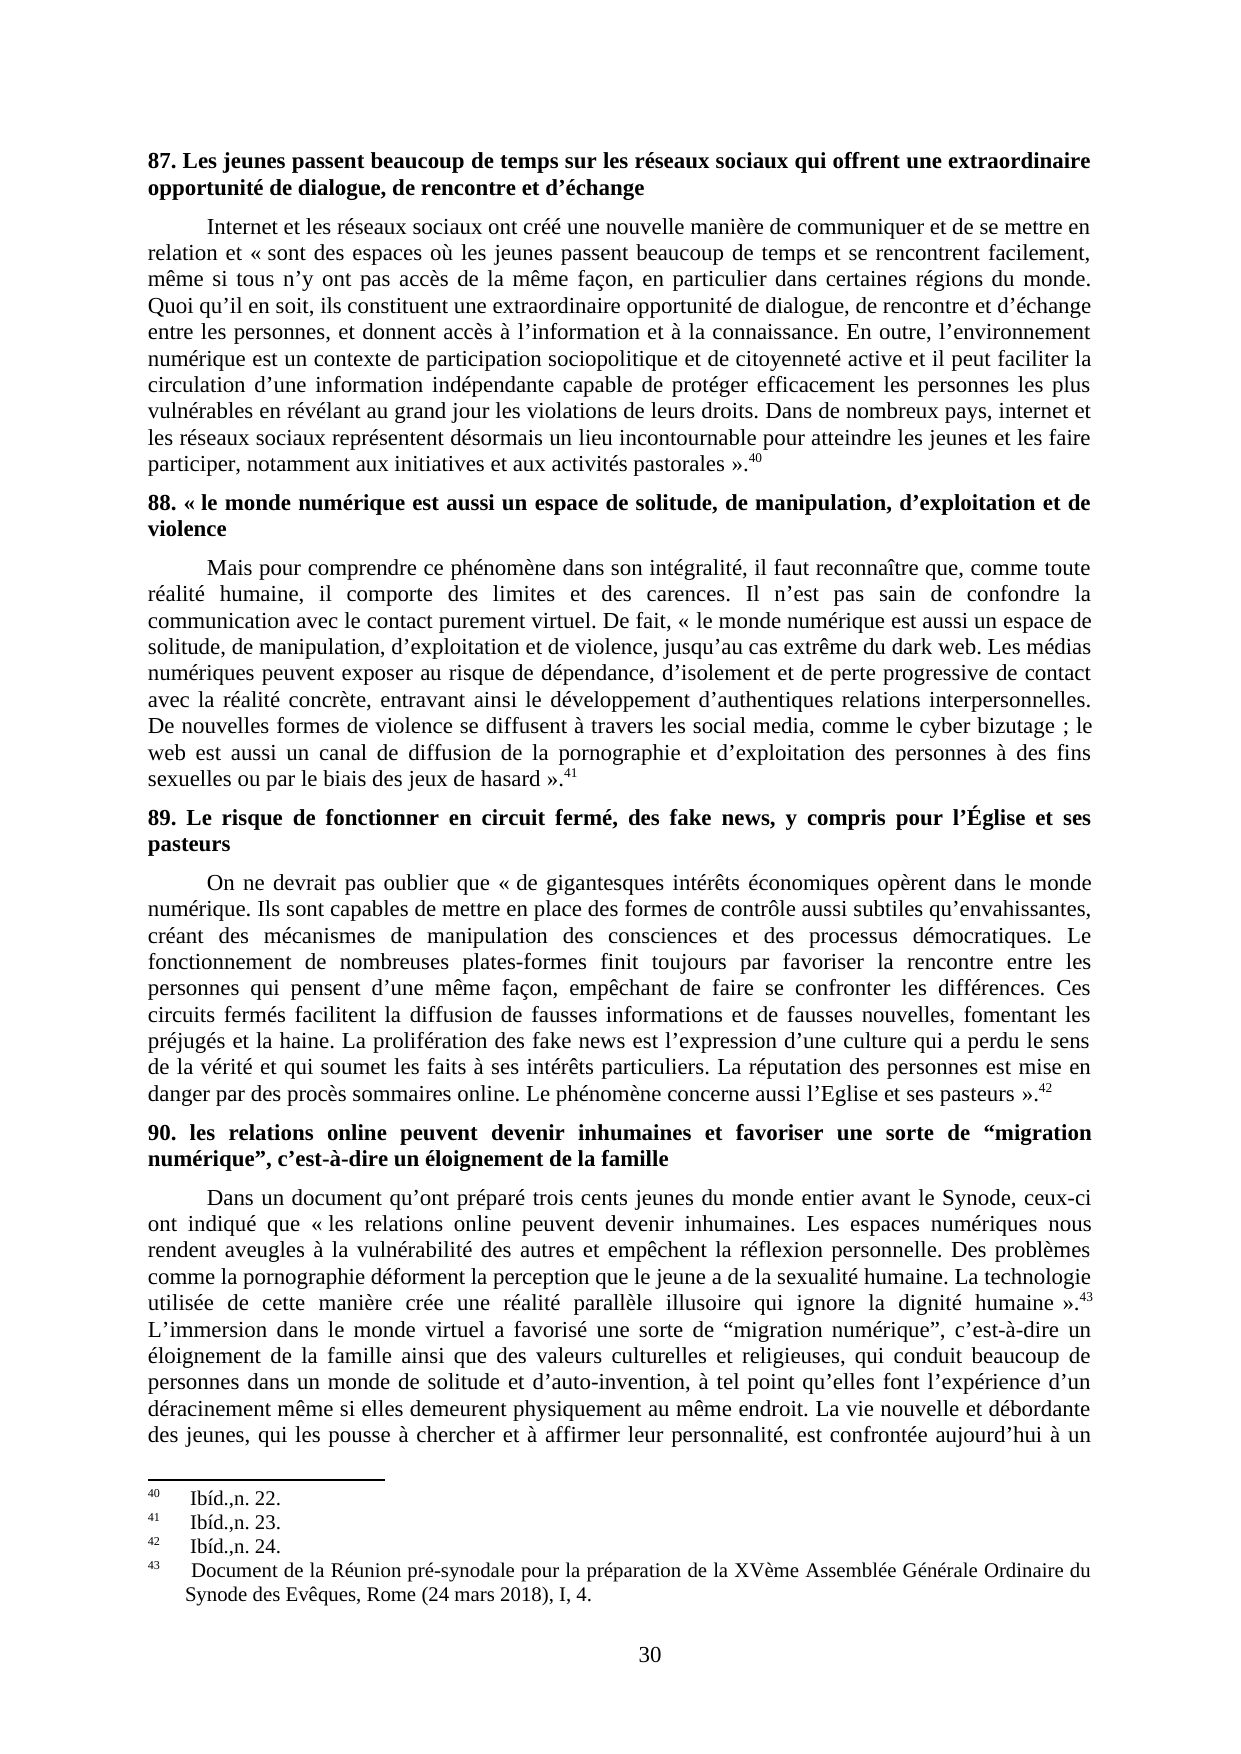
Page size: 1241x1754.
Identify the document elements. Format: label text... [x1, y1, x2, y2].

subtitle 88. « le monde numérique est aussi un espace de solitude, de manipulation, d’exploitation et de violence [148, 489, 1093, 542]
text On ne devrait pas oublier que « de gigantesques intérêts économiques opèrent dans le monde numérique. Ils sont capables de mettre en place des formes de contrôle aussi subtiles qu’envahissantes, créant des mécanismes de manipulation des consciences et des processus démocratiques. Le fonctionnement de nombreuses plates-formes finit toujours par favoriser la rencontre entre les personnes qui pensent d’une même façon, empêchant de faire se confronter les différences. Ces circuits fermés facilitent la diffusion de fausses informations et de fausses nouvelles, fomentant les préjugés et la haine. La prolifération des fake news est l’expression d’une culture qui a perdu le sens de la vérité et qui soumet les faits à ses intérêts particuliers. La réputation des personnes est mise en danger par des procès sommaires online. Le phénomène concerne aussi l’Eglise et ses pasteurs ». [148, 869, 1093, 1106]
subtitle 90. les relations online peuvent devenir inhumaines et favoriser une sorte de “migration numérique”, c’est-à-dire un éloignement de la famille [148, 1119, 1093, 1171]
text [148, 1184, 1093, 1447]
subtitle 87. Les jeunes passent beaucoup de temps sur les réseaux sociaux qui offrent une extraordinaire opportunité de dialogue, de rencontre et d’échange [148, 148, 1093, 200]
text Mais pour comprendre ce phénomène dans son intégralité, il faut reconnaître que, comme toute réalité humaine, il comporte des limites et des carences. Il n’est pas sain de confondre la communication avec le contact purement virtuel. De fait, « le monde numérique est aussi un espace de solitude, de manipulation, d’exploitation et de violence, jusqu’au cas extrême du dark web. Les médias numériques peuvent exposer au risque de dépendance, d’isolement et de perte progressive de contact avec la réalité concrète, entravant ainsi le développement d’authentiques relations interpersonnelles. De nouvelles formes de violence se diffusent à travers les social media, comme le cyber bizutage ; le web est aussi un canal de diffusion de la pornographie et d’exploitation des personnes à des fins sexuelles ou par le biais des jeux de hasard ». [148, 554, 1093, 791]
text Internet et les réseaux sociaux ont créé une nouvelle manière de communiquer et de se mettre en relation et « sont des espaces où les jeunes passent beaucoup de temps et se rencontrent facilement, même si tous n’y ont pas accès de la même façon, en particulier dans certaines régions du monde. Quoi qu’il en soit, ils constituent une extraordinaire opportunité de dialogue, de rencontre et d’échange entre les personnes, et donnent accès à l’information et à la connaissance. En outre, l’environnement numérique est un contexte de participation sociopolitique et de citoyenneté active et il peut faciliter la circulation d’une information indépendante capable de protéger efficacement les personnes les plus vulnérables en révélant au grand jour les violations de leurs droits. Dans de nombreux pays, internet et les réseaux sociaux représentent désormais un lieu incontournable pour atteindre les jeunes et les faire participer, notamment aux initiatives et aux activités pastorales ». [148, 213, 1093, 476]
subtitle 89. Le risque de fonctionner en circuit fermé, des fake news, y compris pour l’Église et ses pasteurs [148, 804, 1093, 856]
